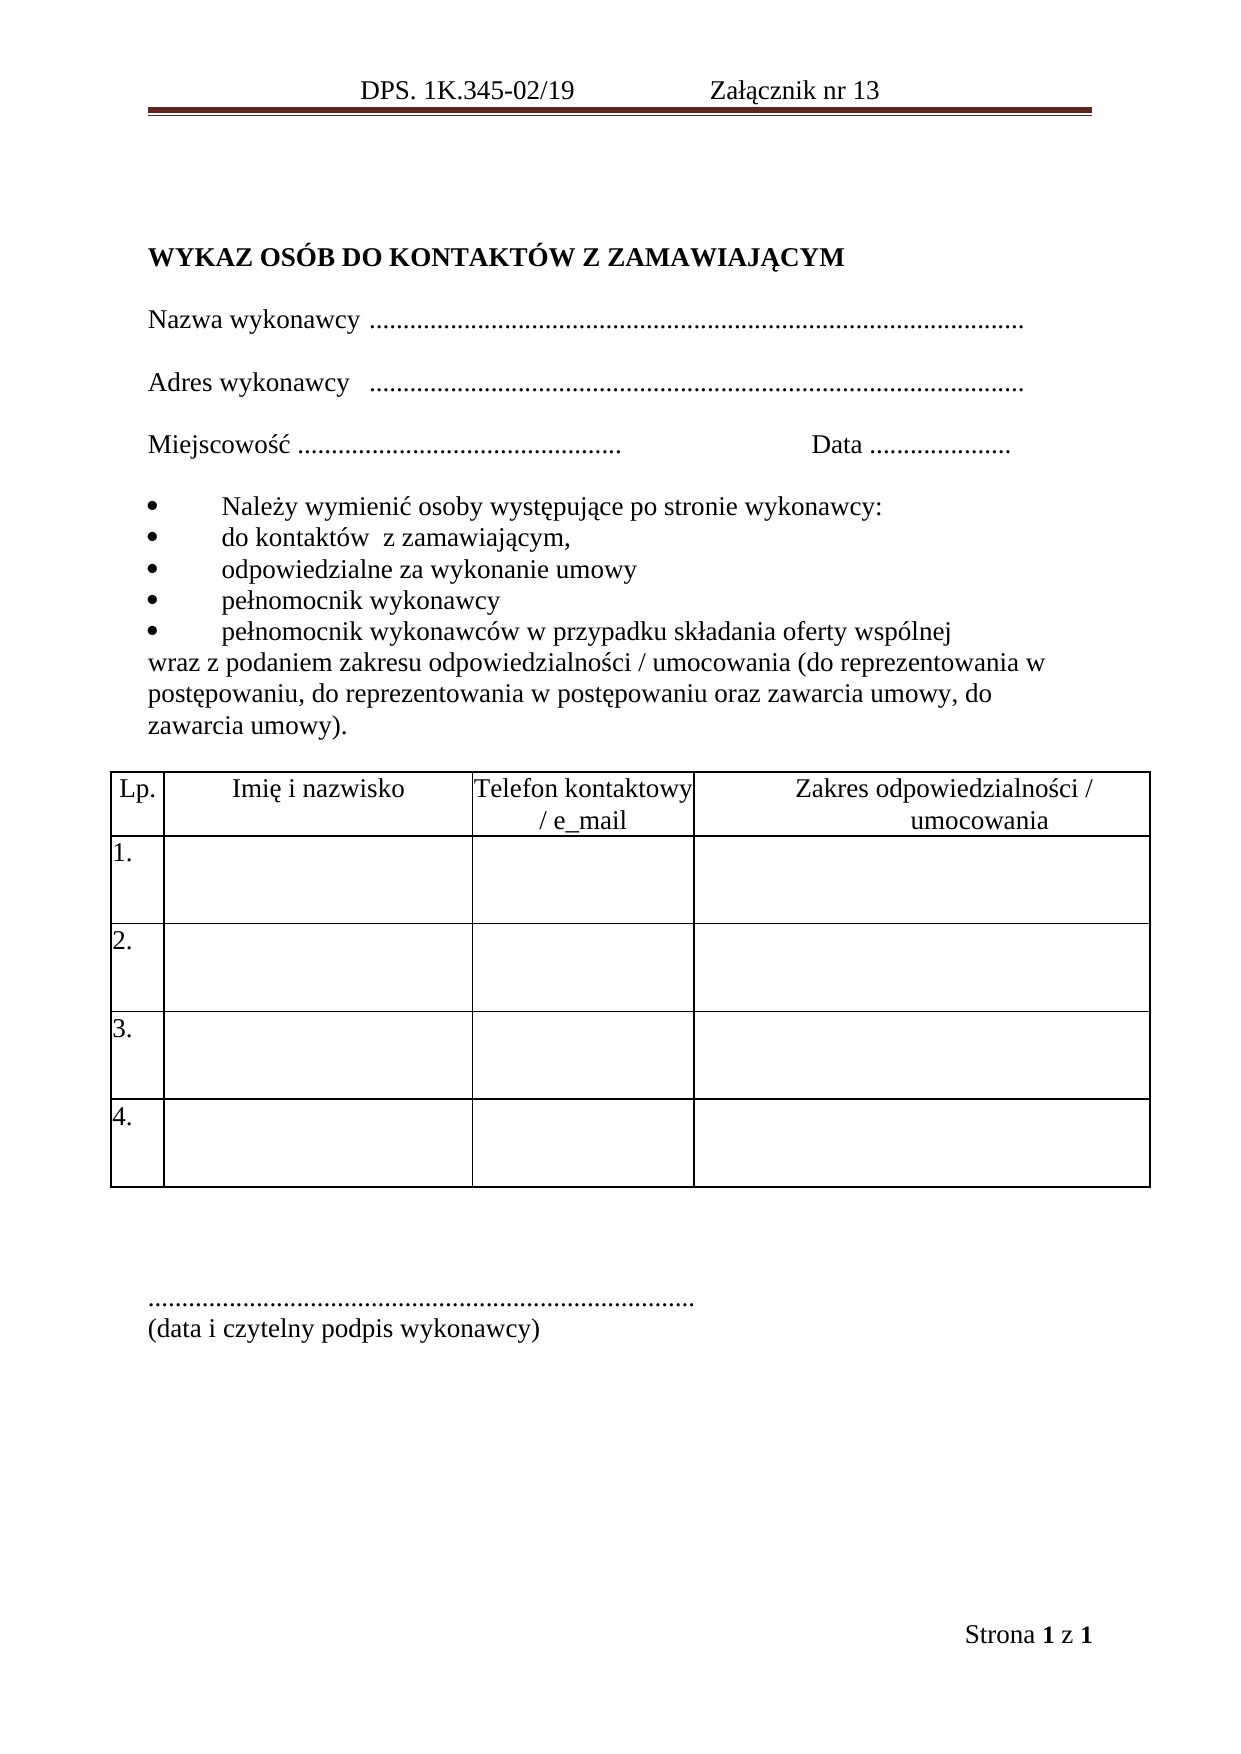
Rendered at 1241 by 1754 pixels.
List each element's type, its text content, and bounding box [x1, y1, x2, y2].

table_cell [695, 1012, 1149, 1098]
table_header Telefon kontaktowy / e_mail [473, 773, 693, 835]
text Miejscowość ................................................ Data ..................... [148, 428, 1092, 459]
table_cell [165, 924, 472, 1011]
list odpowiedzialne za wykonanie umowy [148, 553, 1092, 584]
table_cell 1. [112, 837, 163, 923]
table_cell [165, 1100, 472, 1186]
list pełnomocnik wykonawców w przypadku składania oferty wspólnej [148, 615, 1092, 646]
list Należy wymienić osoby występujące po stronie wykonawcy: [148, 490, 1092, 521]
table_cell 4. [112, 1100, 163, 1186]
table_cell 3. [112, 1012, 163, 1098]
table_header Lp. [112, 773, 163, 835]
table_cell [695, 837, 1149, 923]
text Nazwa wykonawcy ................................................................................................. [148, 303, 1092, 334]
table_header Imię i nazwisko [165, 773, 472, 835]
table_header Zakres odpowiedzialności / umocowania [695, 773, 1149, 835]
text Adres wykonawcy ................................................................................................. [148, 366, 1092, 397]
text ................................................................................. [148, 1281, 1092, 1312]
text WYKAZ OSÓB DO KONTAKTÓW Z ZAMAWIAJĄCYM [148, 241, 1092, 272]
table_cell [165, 837, 472, 923]
text wraz z podaniem zakresu odpowiedzialności / umocowania (do reprezentowania w postępowaniu, do reprezentowania w postępowaniu oraz zawarcia umowy, do zawarcia umowy). [148, 646, 1092, 740]
table_cell [473, 1012, 693, 1098]
table_cell [473, 1100, 693, 1186]
list do kontaktów z zamawiającym, [148, 521, 1092, 553]
list pełnomocnik wykonawcy [148, 584, 1092, 615]
table_cell [695, 1100, 1149, 1186]
text (data i czytelny podpis wykonawcy) [148, 1312, 1092, 1343]
table_cell [695, 924, 1149, 1011]
table_cell [473, 924, 693, 1011]
table_cell [165, 1012, 472, 1098]
table_cell [473, 837, 693, 923]
table_cell 2. [112, 924, 163, 1011]
